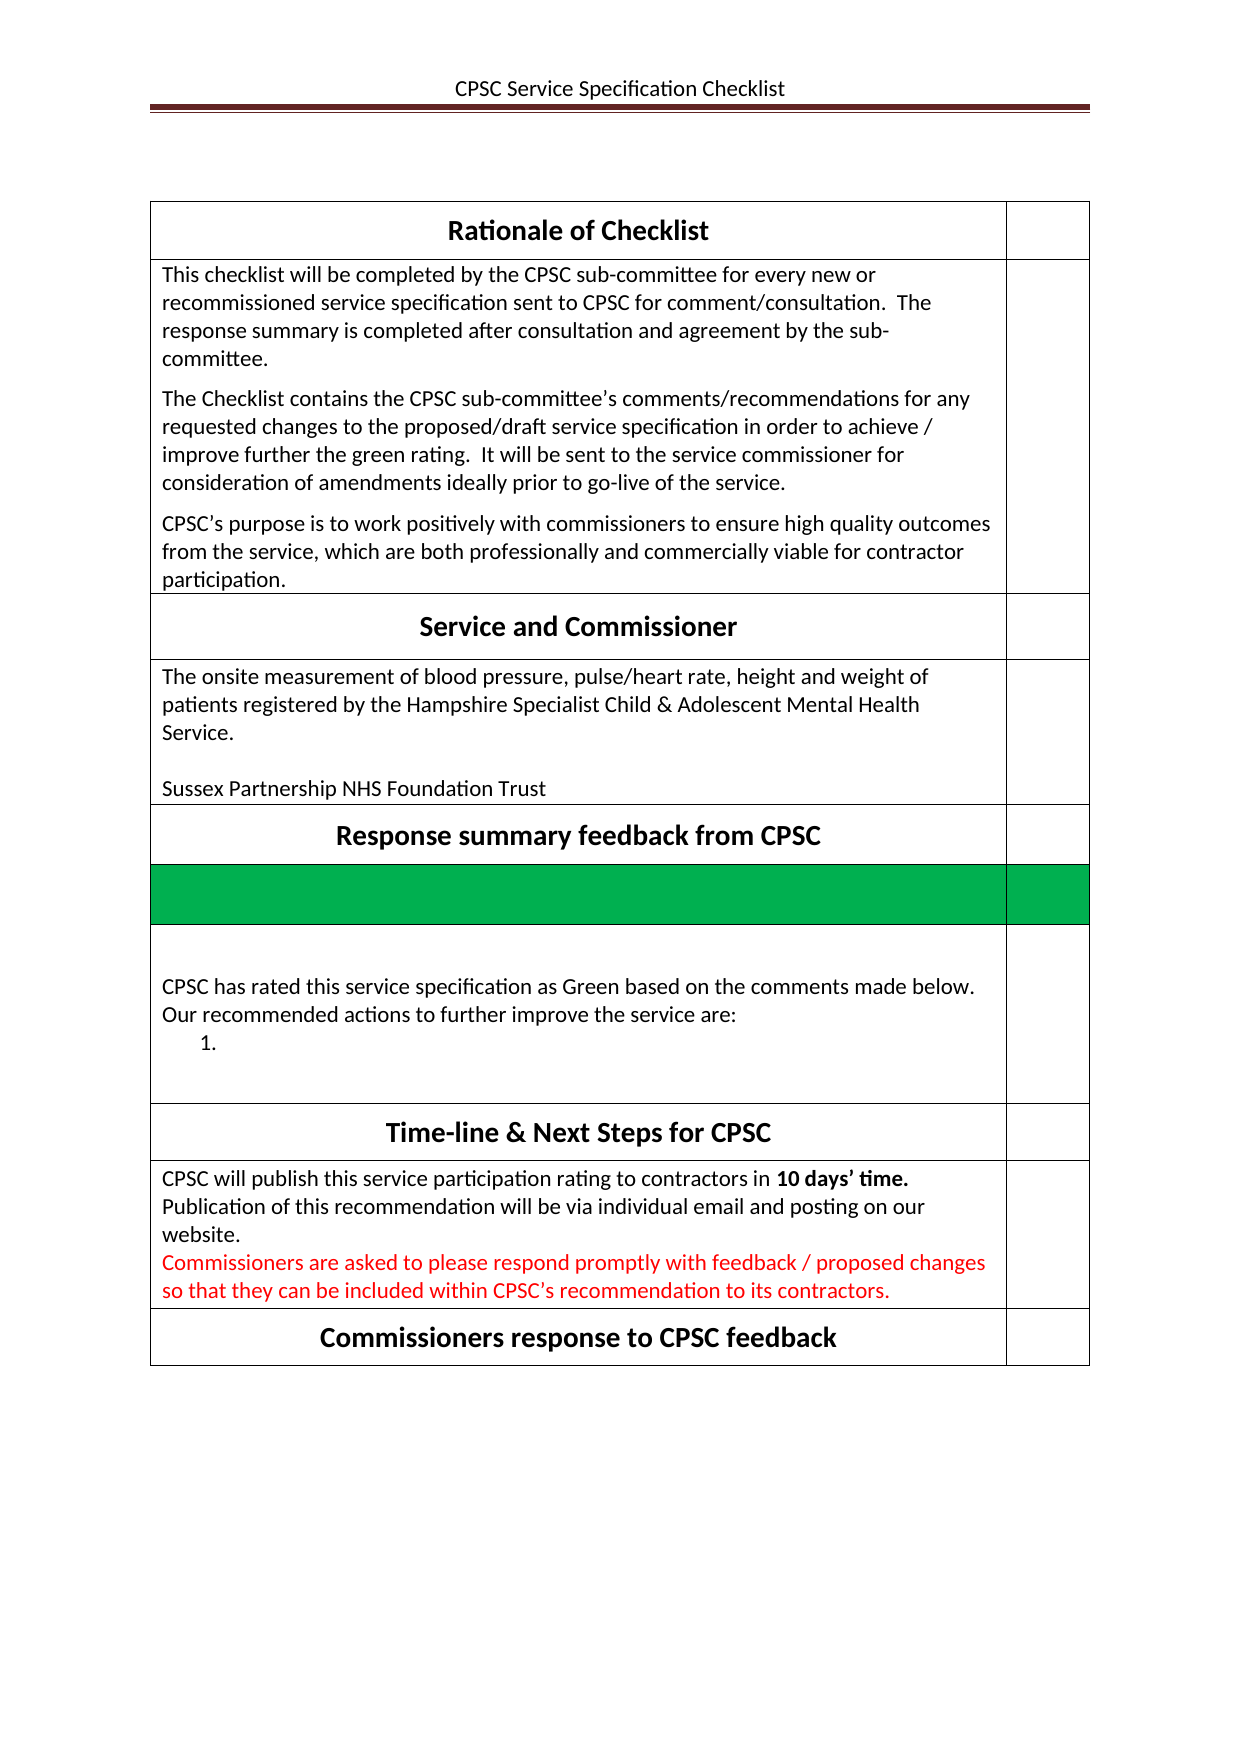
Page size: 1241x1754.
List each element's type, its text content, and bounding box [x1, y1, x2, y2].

table_header [1007, 202, 1089, 259]
table_cell [1007, 1309, 1089, 1365]
table_cell This checklist will be completed by the CPSC sub-committee for every new or recommissioned service specification sent to CPSC for comment/consultation. The response summary is completed after consultation and agreement by the sub-committee. The Checklist contains the CPSC sub-committee’s comments/recommendations for any requested changes to the proposed/draft service specification in order to achieve / improve further the green rating. It will be sent to the service commissioner for consideration of amendments ideally prior to go-live of the service. CPSC’s purpose is to work positively with commissioners to ensure high quality outcomes from the service, which are both professionally and commercially viable for contractor participation. [151, 260, 1006, 593]
table_cell Commissioners response to CPSC feedback [151, 1309, 1006, 1365]
table_cell [1007, 594, 1089, 658]
table_cell [1007, 805, 1089, 864]
table_cell CPSC has rated this service specification as Green based on the comments made below. Our recommended actions to further improve the service are: [151, 925, 1006, 1103]
table_cell [1007, 865, 1089, 924]
table_cell Time-line & Next Steps for CPSC [151, 1104, 1006, 1160]
table_cell The onsite measurement of blood pressure, pulse/heart rate, height and weight of patients registered by the Hampshire Specialist Child & Adolescent Mental Health Service. Sussex Partnership NHS Foundation Trust [151, 660, 1006, 804]
table_cell CPSC will publish this service participation rating to contractors in 10 days’ time. Publication of this recommendation will be via individual email and posting on our website. Commissioners are asked to please respond promptly with feedback / proposed changes so that they can be included within CPSC’s recommendation to its contractors. [151, 1161, 1006, 1307]
table_cell [151, 865, 1006, 924]
table_cell [1007, 660, 1089, 804]
table_cell Service and Commissioner [151, 594, 1006, 658]
table_cell Response summary feedback from CPSC [151, 805, 1006, 864]
table_cell [1007, 1104, 1089, 1160]
table_cell [1007, 260, 1089, 593]
table_header Rationale of Checklist [151, 202, 1006, 259]
table_cell [1007, 925, 1089, 1103]
table_cell [1007, 1161, 1089, 1307]
